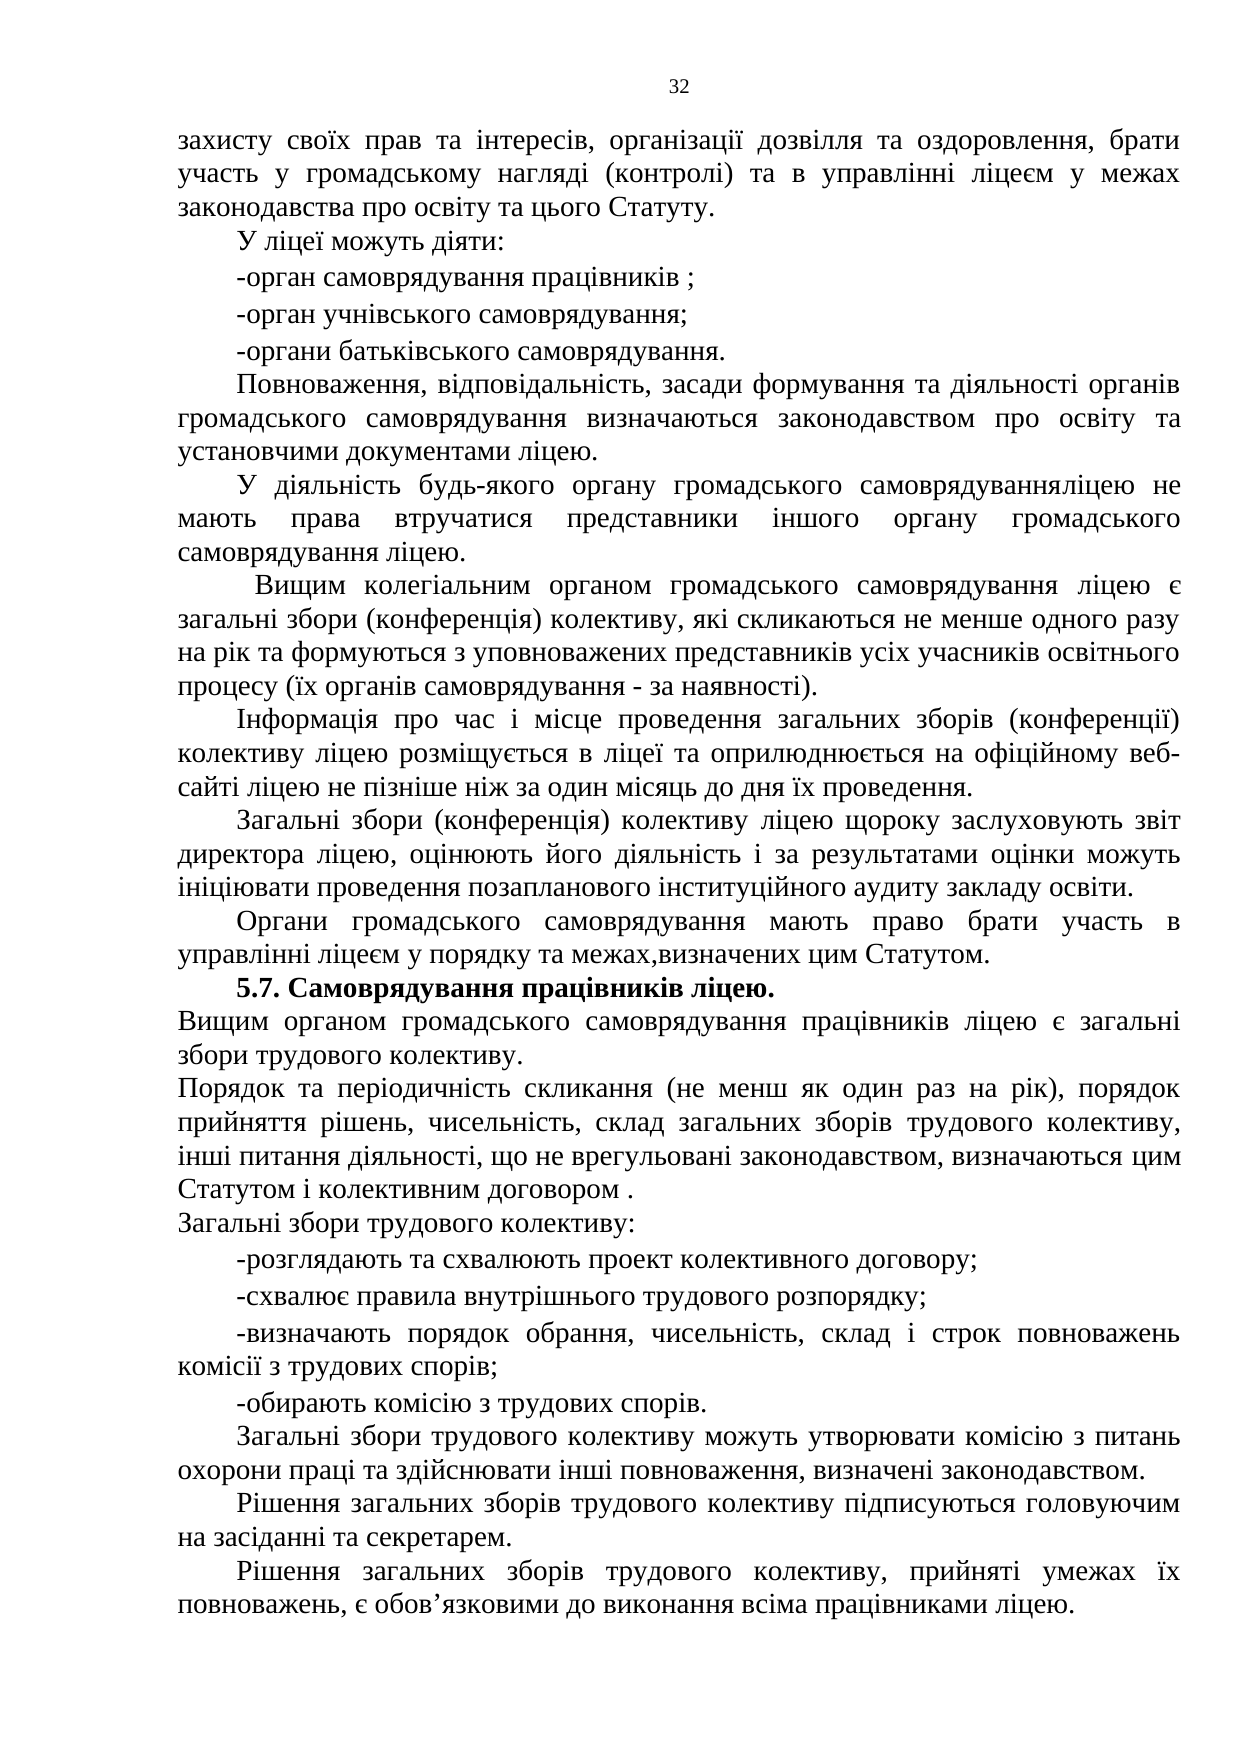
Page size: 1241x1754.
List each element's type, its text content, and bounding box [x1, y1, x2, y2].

text Вищим колегіальним органом громадського самоврядування ліцею є загальні збори (конференція) колективу, які скликаються не менше одного разу на рік та формуються з уповноважених представників усіх учасників освітнього процесу (їх органів самоврядування - за наявності). [177, 567, 1181, 702]
text -орган учнівського самоврядування; [177, 296, 1181, 329]
text Повноваження, відповідальність, засади формування та діяльності органів громадського самоврядування визначаються законодавством про освіту та установчими документами ліцею. [177, 366, 1181, 467]
text Органи громадського самоврядування мають право брати участь в управлінні ліцеєм у порядку та межах,визначених цим Статутом. [177, 903, 1181, 970]
text Інформація про час і місце проведення загальних зборів (конференції) колективу ліцею розміщується в ліцеї та оприлюднюється на офіційному веб-сайті ліцею не пізніше ніж за один місяць до дня їх проведення. [177, 702, 1181, 802]
text У ліцеї можуть діяти: [177, 223, 1181, 256]
text Загальні збори трудового колективу: [177, 1205, 1181, 1238]
text -органи батьківського самоврядування. [177, 333, 1181, 366]
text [177, 122, 1181, 223]
text У діяльність будь-якого органу громадського самоврядуванняліцею не мають права втручатися представники іншого органу громадського самоврядування ліцею. [177, 467, 1181, 567]
text Загальні збори трудового колективу можуть утворювати комісію з питань охорони праці та здійснювати інші повноваження, визначені законодавством. [177, 1418, 1181, 1486]
text -схвалює правила внутрішнього трудового розпорядку; [177, 1278, 1181, 1312]
text -орган самоврядування працівників ; [177, 259, 1181, 293]
text Рішення загальних зборів трудового колективу підписуються головуючим на засіданні та секретарем. [177, 1486, 1181, 1553]
text -визначають порядок обрання, чисельність, склад і строк повноважень комісії з трудових спорів; [177, 1315, 1181, 1382]
text Загальні збори (конференція) колективу ліцею щороку заслуховують звіт директора ліцею, оцінюють його діяльність і за результатами оцінки можуть ініціювати проведення позапланового інституційного аудиту закладу освіти. [177, 802, 1181, 903]
text Порядок та періодичність скликання (не менш як один раз на рік), порядок прийняття рішень, чисельність, склад загальних зборів трудового колективу, інші питання діяльності, що не врегульовані законодавством, визначаються цим Статутом і колективним договором . [177, 1071, 1181, 1205]
text -обирають комісію з трудових спорів. [177, 1385, 1181, 1418]
text -розглядають та схвалюють проект колективного договору; [177, 1241, 1181, 1275]
text Рішення загальних зборів трудового колективу, прийняті умежах їх повноважень, є обов’язковими до виконання всіма працівниками ліцею. [177, 1553, 1181, 1620]
text 5.7. Самоврядування працівників ліцею. [177, 970, 1181, 1003]
text Вищим органом громадського самоврядування працівників ліцею є загальні збори трудового колективу. [177, 1003, 1181, 1071]
